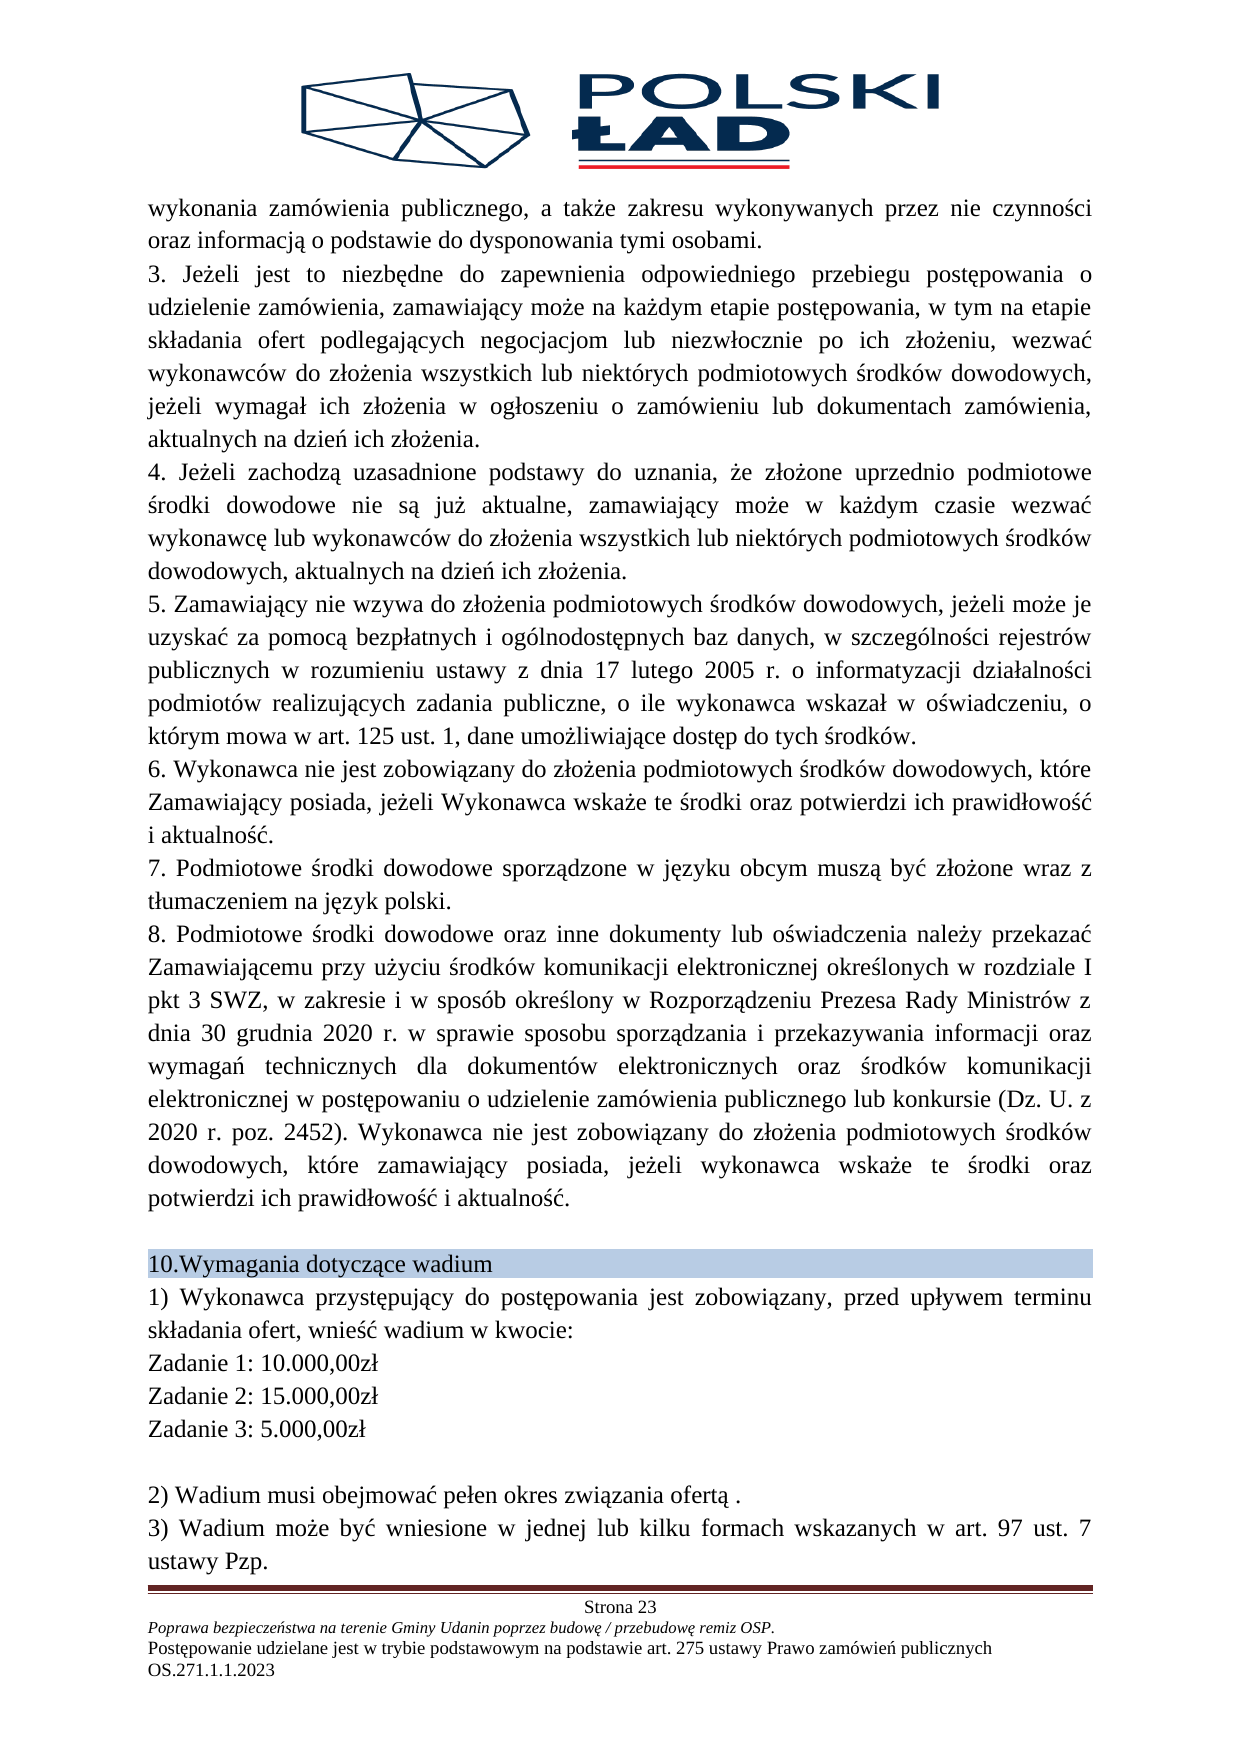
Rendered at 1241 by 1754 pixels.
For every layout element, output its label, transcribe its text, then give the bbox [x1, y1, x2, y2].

text 4. Jeżeli zachodzą uzasadnione podstawy do uznania, że złożone uprzednio podmiotowe środki dowodowe nie są już aktualne, zamawiający może w każdym czasie wezwać wykonawcę lub wykonawców do złożenia wszystkich lub niektórych podmiotowych środków dowodowych, aktualnych na dzień ich złożenia. [148, 457, 1093, 584]
text 3. Jeżeli jest to niezbędne do zapewnienia odpowiedniego przebiegu postępowania o udzielenie zamówienia, zamawiający może na każdym etapie postępowania, w tym na etapie składania ofert podlegających negocjacjom lub niezwłocznie po ich złożeniu, wezwać wykonawców do złożenia wszystkich lub niektórych podmiotowych środków dowodowych, jeżeli wymagał ich złożenia w ogłoszeniu o zamówieniu lub dokumentach zamówienia, aktualnych na dzień ich złożenia. [148, 259, 1093, 452]
text 6. Wykonawca nie jest zobowiązany do złożenia podmiotowych środków dowodowych, które Zamawiający posiada, jeżeli Wykonawca wskaże te środki oraz potwierdzi ich prawidłowość i aktualność. [148, 754, 1093, 849]
text 1) Wykonawca przystępujący do postępowania jest zobowiązany, przed upływem terminu składania ofert, wnieść wadium w kwocie: [148, 1282, 1093, 1344]
text 7. Podmiotowe środki dowodowe sporządzone w języku obcym muszą być złożone wraz z tłumaczeniem na język polski. [148, 853, 1093, 915]
text Zadanie 3: 5.000,00zł [148, 1414, 1093, 1443]
text 10.Wymagania dotyczące wadium [148, 1249, 1093, 1278]
text 2) Wadium musi obejmować pełen okres związania ofertą . [148, 1480, 1093, 1509]
text Zadanie 2: 15.000,00zł [148, 1381, 1093, 1410]
text Zadanie 1: 10.000,00zł [148, 1348, 1093, 1377]
text 3) Wadium może być wniesione w jednej lub kilku formach wskazanych w art. 97 ust. 7 ustawy Pzp. [148, 1513, 1093, 1575]
picture [301, 73, 939, 169]
text 8. Podmiotowe środki dowodowe oraz inne dokumenty lub oświadczenia należy przekazać Zamawiającemu przy użyciu środków komunikacji elektronicznej określonych w rozdziale I pkt 3 SWZ, w zakresie i w sposób określony w Rozporządzeniu Prezesa Rady Ministrów z dnia 30 grudnia 2020 r. w sprawie sposobu sporządzania i przekazywania informacji oraz wymagań technicznych dla dokumentów elektronicznych oraz środków komunikacji elektronicznej w postępowaniu o udzielenie zamówienia publicznego lub konkursie (Dz. U. z 2020 r. poz. 2452). Wykonawca nie jest zobowiązany do złożenia podmiotowych środków dowodowych, które zamawiający posiada, jeżeli wykonawca wskaże te środki oraz potwierdzi ich prawidłowość i aktualność. [148, 919, 1093, 1212]
text 5. Zamawiający nie wzywa do złożenia podmiotowych środków dowodowych, jeżeli może je uzyskać za pomocą bezpłatnych i ogólnodostępnych baz danych, w szczególności rejestrów publicznych w rozumieniu ustawy z dnia 17 lutego 2005 r. o informatyzacji działalności podmiotów realizujących zadania publiczne, o ile wykonawca wskazał w oświadczeniu, o którym mowa w art. 125 ust. 1, dane umożliwiające dostęp do tych środków. [148, 589, 1093, 750]
